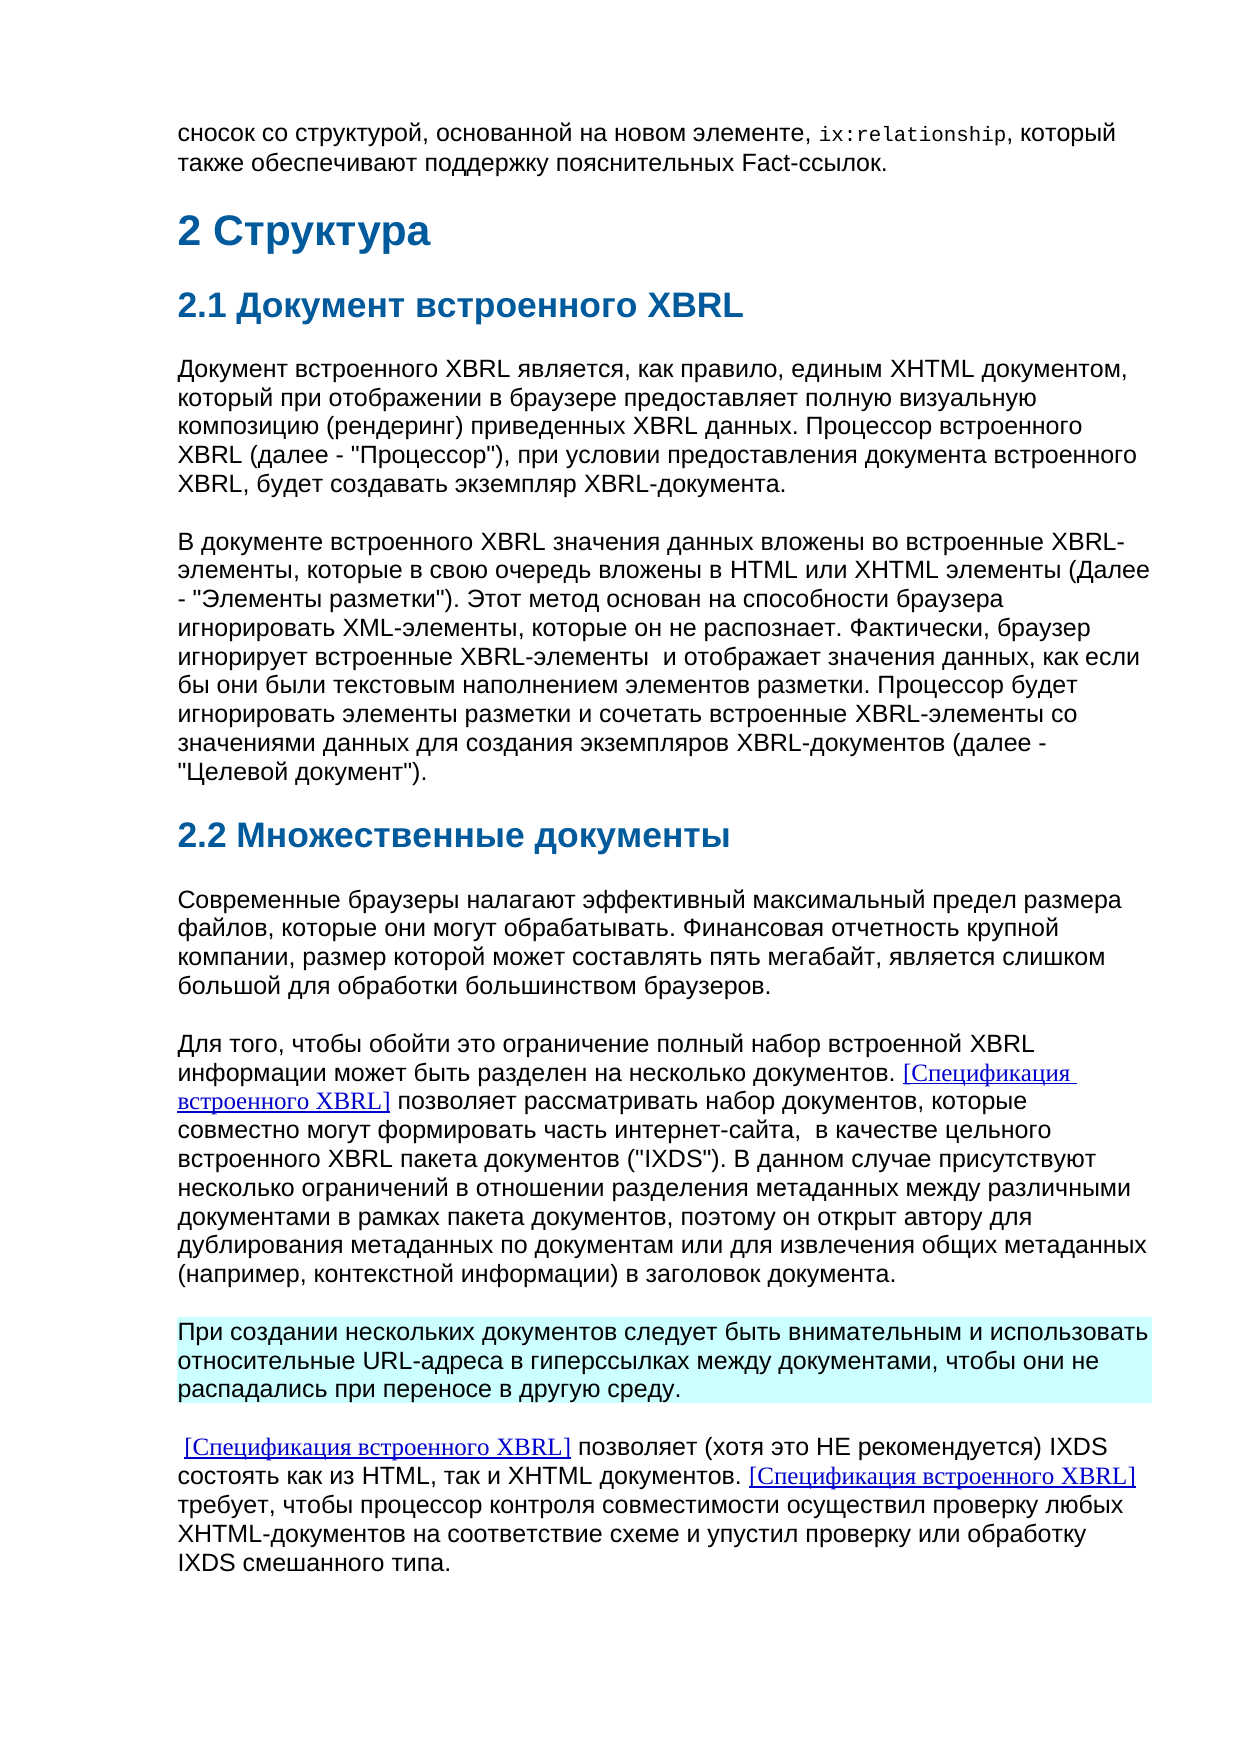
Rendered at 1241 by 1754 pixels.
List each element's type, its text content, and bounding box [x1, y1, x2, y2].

text 2 Структура [177, 206, 1152, 255]
text Документ встроенного XBRL является, как правило, единым XHTML документом, который при отображении в браузере предоставляет полную визуальную композицию (рендеринг) приведенных XBRL данных. Процессор встроенного XBRL (далее - "Процессор"), при условии предоставления документа встроенного XBRL, будет создавать экземпляр XBRL-документа. [177, 354, 1152, 498]
text Современные браузеры налагают эффективный максимальный предел размера файлов, которые они могут обрабатывать. Финансовая отчетность крупной компании, размер которой может составлять пять мегабайт, является слишком большой для обработки большинством браузеров. [177, 884, 1152, 999]
text 2.2 Множественные документы [177, 815, 1152, 855]
text В документе встроенного XBRL значения данных вложены во встроенные XBRL-элементы, которые в свою очередь вложены в HTML или XHTML элементы (Далее - "Элементы разметки"). Этот метод основан на способности браузера игнорировать XML-элементы, которые он не распознает. Фактически, браузер игнорирует встроенные XBRL-элементы и отображает значения данных, как если бы они были текстовым наполнением элементов разметки. Процессор будет игнорировать элементы разметки и сочетать встроенные XBRL-элементы со значениями данных для создания экземпляров XBRL-документов (далее - "Целевой документ"). [177, 527, 1152, 786]
text Для того, чтобы обойти это ограничение полный набор встроенной XBRL информации может быть разделен на несколько документов. [Спецификация встроенного XBRL] позволяет рассматривать набор документов, которые совместно могут формировать часть интернет-сайта, в качестве цельного встроенного XBRL пакета документов ("IXDS"). В данном случае присутствуют несколько ограничений в отношении разделения метаданных между различными документами в рамках пакета документов, поэтому он открыт автору для дублирования метаданных по документам или для извлечения общих метаданных (например, контекстной информации) в заголовок документа. [177, 1029, 1152, 1288]
text При создании нескольких документов следует быть внимательным и использовать относительные URL-адреса в гиперссылках между документами, чтобы они не распадались при переносе в другую среду. [177, 1317, 1152, 1403]
text 2.1 Документ встроенного XBRL [177, 284, 1152, 325]
text [Спецификация встроенного XBRL] позволяет (хотя это НЕ рекомендуется) IXDS состоять как из HTML, так и XHTML документов. [Спецификация встроенного XBRL] требует, чтобы процессор контроля совместимости осуществил проверку любых XHTML-документов на соответствие схеме и упустил проверку или обработку IXDS смешанного типа. [177, 1432, 1152, 1576]
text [177, 118, 1152, 177]
